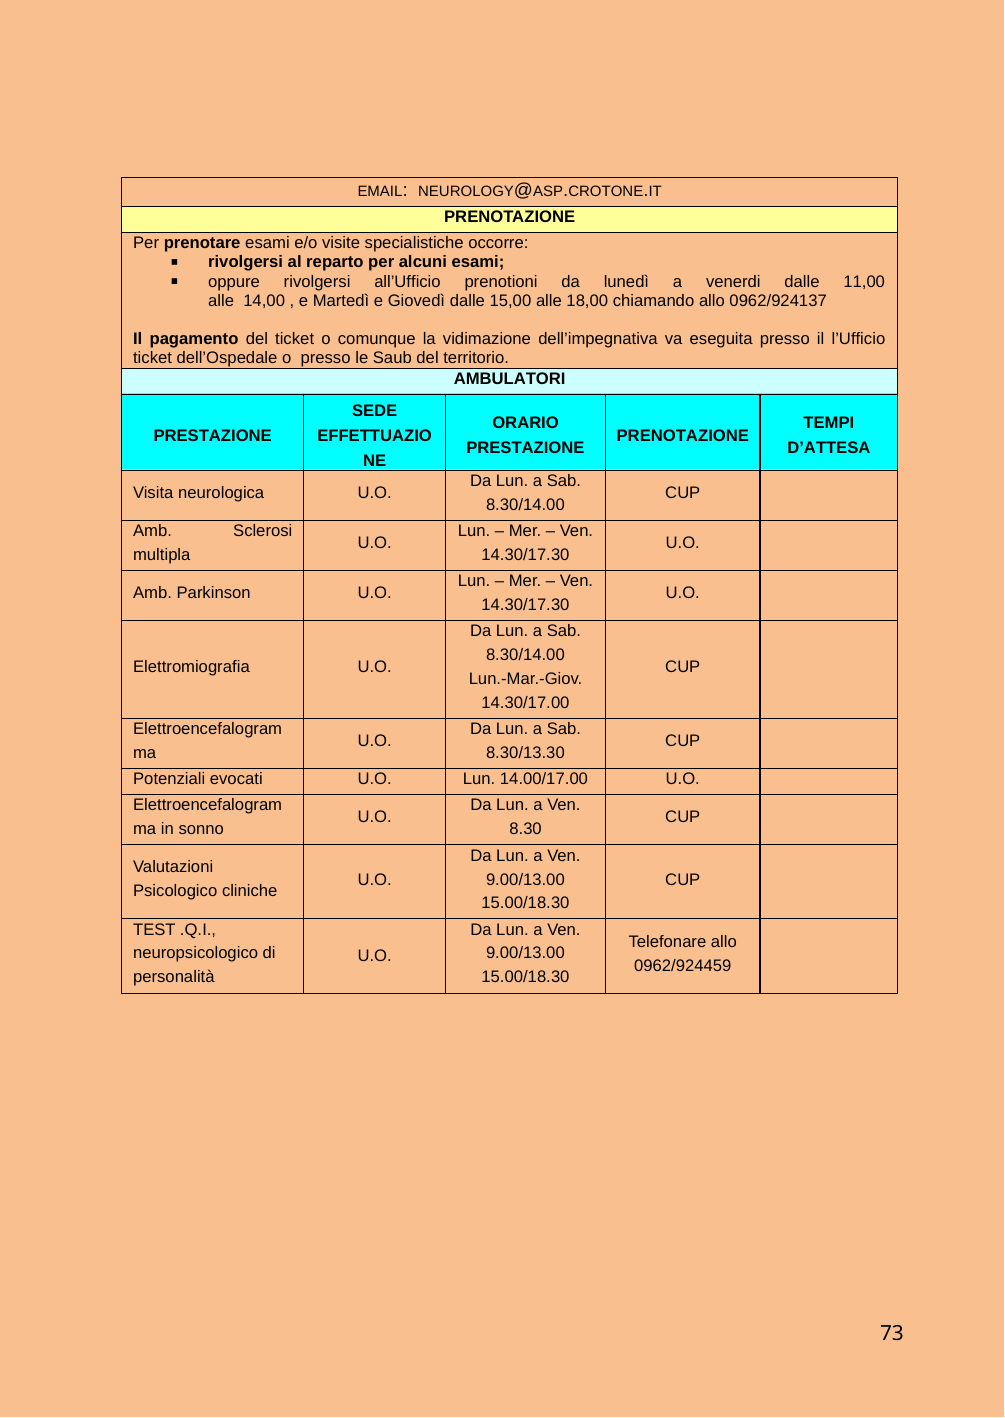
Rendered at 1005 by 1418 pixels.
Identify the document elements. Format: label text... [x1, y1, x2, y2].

table_cell U.O. [606, 521, 759, 570]
table_cell [761, 845, 897, 918]
table_cell U.O. [304, 571, 445, 620]
table_cell [761, 919, 897, 992]
table_cell [761, 795, 897, 844]
table_cell U.O. [606, 571, 759, 620]
table_cell Da Lun. a Sab. 8.30/14.00 Lun.-Mar.-Giov. 14.30/17.00 [446, 621, 605, 718]
table_cell Telefonare allo 0962/924459 [606, 919, 759, 992]
table_cell PRESTAZIONE [122, 395, 303, 469]
table_cell U.O. [606, 769, 759, 794]
table_cell U.O. [304, 471, 445, 520]
table_cell Visita neurologica [122, 471, 303, 520]
table_cell Lun. – Mer. – Ven. 14.30/17.30 [446, 571, 605, 620]
table_cell AMBULATORI [122, 369, 897, 393]
table_cell Da Lun. a Ven. 9.00/13.00 15.00/18.30 [446, 845, 605, 918]
table_cell Amb. Parkinson [122, 571, 303, 620]
table_cell CUP [606, 795, 759, 844]
table_cell Da Lun. a Ven. 9.00/13.00 15.00/18.30 [446, 919, 605, 992]
table_cell Lun. 14.00/17.00 [446, 769, 605, 794]
table_cell [761, 769, 897, 794]
table_cell TEST .Q.I., neuropsicologico di personalità [122, 919, 303, 992]
table_cell U.O. [304, 769, 445, 794]
table_cell [761, 521, 897, 570]
table_cell [761, 571, 897, 620]
table_cell TEMPI D’ATTESA [761, 395, 897, 469]
table_cell Elettroencefalogramma [122, 719, 303, 768]
table_cell U.O. [304, 621, 445, 718]
table_cell U.O. [304, 521, 445, 570]
table_cell [761, 471, 897, 520]
table_cell CUP [606, 719, 759, 768]
table_cell U.O. [304, 919, 445, 992]
table_cell CUP [606, 471, 759, 520]
table_cell PRENOTAZIONE [122, 207, 897, 232]
table_cell Elettroencefalogramma in sonno [122, 795, 303, 844]
table_cell Da Lun. a Ven. 8.30 [446, 795, 605, 844]
table_cell [761, 621, 897, 718]
table_cell U.O. [304, 719, 445, 768]
table_cell U.O. [304, 845, 445, 918]
table_cell Elettromiografia [122, 621, 303, 718]
table_cell [761, 719, 897, 768]
table_cell Potenziali evocati [122, 769, 303, 794]
table_cell U.O. [304, 795, 445, 844]
table_cell Da Lun. a Sab. 8.30/13.30 [446, 719, 605, 768]
table_cell CUP [606, 621, 759, 718]
table_cell PRENOTAZIONE [606, 395, 759, 469]
table_cell SEDE EFFETTUAZIONE [304, 395, 445, 469]
table_cell CUP [606, 845, 759, 918]
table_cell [122, 178, 897, 206]
table_cell ORARIO PRESTAZIONE [446, 395, 605, 469]
table_cell Per prenotare esami e/o visite specialistiche occorre: rivolgersi al reparto per alcuni esami; oppure rivolgersi all’Ufficio prenotioni da lunedì a venerdi dalle 11,00 alle 14,00 , e Martedì e Giovedì dalle 15,00 alle 18,00 chiamando allo 0962/924137 Il pagamento del ticket o comunque la vidimazione dell’impegnativa va eseguita presso il l’Ufficio ticket dell’Ospedale o presso le Saub del territorio. [122, 233, 897, 367]
table_cell Valutazioni Psicologico cliniche [122, 845, 303, 918]
table_cell Da Lun. a Sab. 8.30/14.00 [446, 471, 605, 520]
table_cell Lun. – Mer. – Ven. 14.30/17.30 [446, 521, 605, 570]
table_cell Amb. Sclerosi multipla [122, 521, 303, 570]
